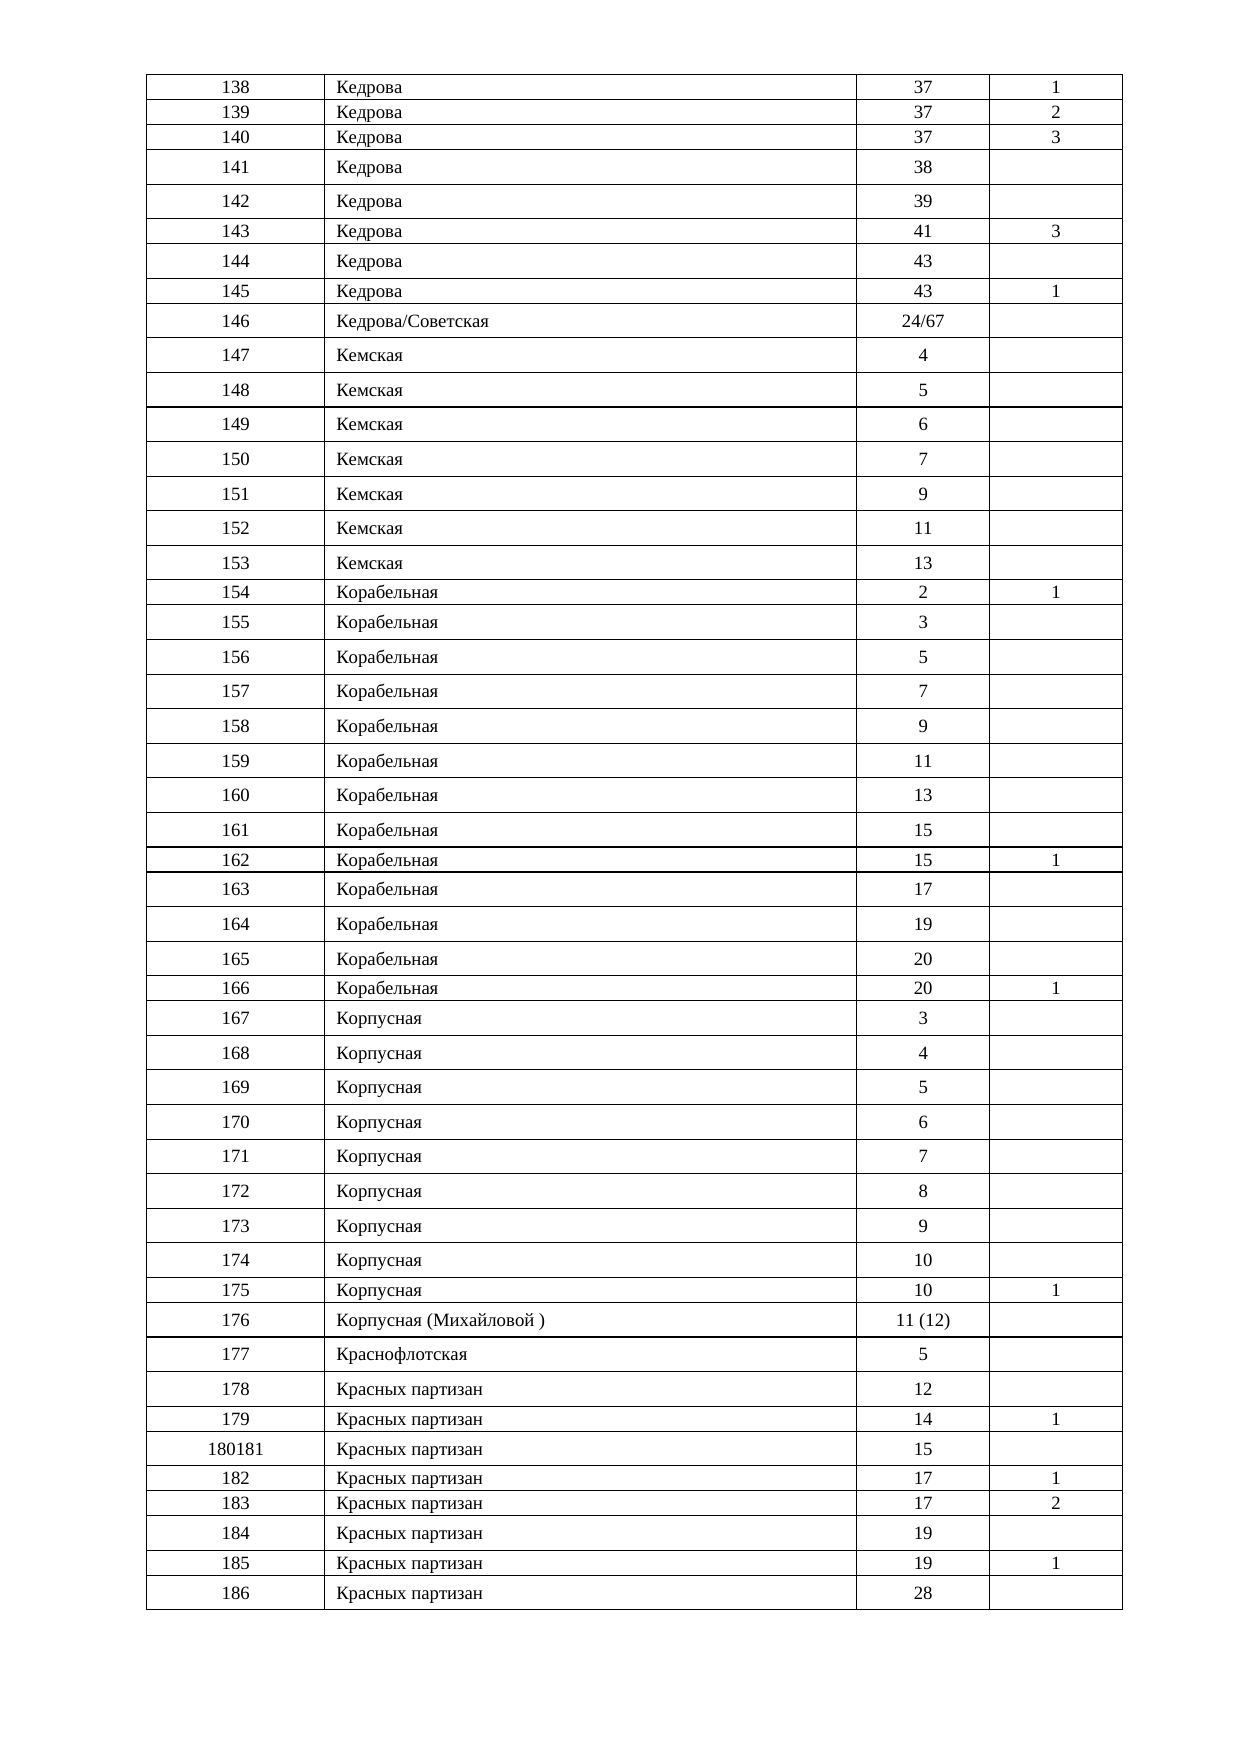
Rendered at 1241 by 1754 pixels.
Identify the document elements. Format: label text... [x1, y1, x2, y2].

table_cell Кемская [325, 338, 856, 372]
table_cell [990, 1432, 1122, 1465]
table_cell Красных партизан [325, 1407, 856, 1431]
table_cell [990, 942, 1122, 975]
table_cell Корпусная [325, 1070, 856, 1104]
table_cell 13 [857, 546, 989, 579]
table_cell Кемская [325, 546, 856, 579]
table_cell 172 [147, 1174, 324, 1208]
table_cell Корабельная [325, 580, 856, 604]
table_cell 180181 [147, 1432, 324, 1465]
table_cell Корабельная [325, 907, 856, 941]
table_cell 183 [147, 1491, 324, 1515]
table_cell [990, 675, 1122, 708]
table_cell 2 [990, 1491, 1122, 1515]
table_cell [990, 373, 1122, 406]
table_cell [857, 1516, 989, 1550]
table_cell 13 [857, 778, 989, 812]
table_cell Корабельная [325, 942, 856, 975]
table_cell [990, 304, 1122, 337]
table_cell [990, 185, 1122, 218]
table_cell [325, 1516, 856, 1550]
table_cell 145 [147, 279, 324, 303]
table_cell 1 [990, 279, 1122, 303]
table_cell 163 [147, 873, 324, 906]
table_cell 7 [857, 675, 989, 708]
table_cell 166 [147, 976, 324, 1000]
table_cell Красных партизан [325, 1432, 856, 1465]
table_cell 138 [147, 75, 324, 99]
table_cell [990, 744, 1122, 777]
table_cell [990, 1036, 1122, 1069]
table_cell [990, 907, 1122, 941]
table_cell 152 [147, 511, 324, 545]
table_cell 1 [990, 75, 1122, 99]
table_cell 11 (12) [857, 1303, 989, 1336]
table_cell [990, 709, 1122, 743]
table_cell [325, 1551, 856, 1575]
table_cell Кедрова [325, 125, 856, 149]
table_cell Кедрова [325, 219, 856, 243]
table_cell 15 [857, 1432, 989, 1465]
table_cell 3 [857, 1001, 989, 1035]
table_cell 148 [147, 373, 324, 406]
table_cell [990, 442, 1122, 476]
table_cell 1 [990, 1407, 1122, 1431]
table_cell Красных партизан [325, 1466, 856, 1490]
table_cell 38 [857, 150, 989, 183]
table_cell 12 [857, 1372, 989, 1406]
table_cell 169 [147, 1070, 324, 1104]
table_cell Корпусная [325, 1001, 856, 1035]
table_cell 41 [857, 219, 989, 243]
table_cell 159 [147, 744, 324, 777]
table_cell 6 [857, 408, 989, 441]
table_cell 11 [857, 744, 989, 777]
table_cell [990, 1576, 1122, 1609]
table_cell Корабельная [325, 709, 856, 743]
table_cell 43 [857, 244, 989, 278]
table_cell Кедрова [325, 75, 856, 99]
table_cell Корпусная [325, 1209, 856, 1242]
table_cell [990, 873, 1122, 906]
table_cell Краснофлотская [325, 1338, 856, 1371]
table_cell Кемская [325, 408, 856, 441]
table_cell 5 [857, 1070, 989, 1104]
table_cell 178 [147, 1372, 324, 1406]
table_cell 157 [147, 675, 324, 708]
table_cell 1 [990, 1278, 1122, 1302]
table_cell Корпусная (Михайловой ) [325, 1303, 856, 1336]
table_cell 19 [857, 907, 989, 941]
table_cell 10 [857, 1243, 989, 1277]
table_cell Корабельная [325, 675, 856, 708]
table_cell 155 [147, 605, 324, 639]
table_cell [990, 605, 1122, 639]
table_cell [990, 244, 1122, 278]
table_cell 6 [857, 1105, 989, 1138]
table_cell [990, 1070, 1122, 1104]
table_cell Корпусная [325, 1140, 856, 1173]
table_cell Кедрова [325, 150, 856, 183]
table_cell [990, 1338, 1122, 1371]
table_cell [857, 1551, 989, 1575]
table_cell 171 [147, 1140, 324, 1173]
table_cell 161 [147, 813, 324, 846]
table_cell 37 [857, 100, 989, 124]
table_cell Корабельная [325, 605, 856, 639]
table_cell 43 [857, 279, 989, 303]
table_cell 153 [147, 546, 324, 579]
table_cell Кедрова [325, 185, 856, 218]
table_cell [990, 813, 1122, 846]
table_cell 140 [147, 125, 324, 149]
table_cell 11 [857, 511, 989, 545]
table_cell 3 [857, 605, 989, 639]
table_cell 37 [857, 125, 989, 149]
table_cell 4 [857, 1036, 989, 1069]
table_cell 14 [857, 1407, 989, 1431]
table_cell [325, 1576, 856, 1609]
table_cell 17 [857, 873, 989, 906]
table_cell [990, 1105, 1122, 1138]
table_cell 4 [857, 338, 989, 372]
table_cell 154 [147, 580, 324, 604]
table_cell 1 [990, 848, 1122, 871]
table_cell [990, 150, 1122, 183]
table_cell 1 [990, 1466, 1122, 1490]
table_cell 150 [147, 442, 324, 476]
table_cell Красных партизан [325, 1491, 856, 1515]
table_cell 20 [857, 976, 989, 1000]
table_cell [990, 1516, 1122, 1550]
table_cell [990, 1243, 1122, 1277]
table_cell 5 [857, 640, 989, 673]
table_cell 170 [147, 1105, 324, 1138]
table_cell Корабельная [325, 976, 856, 1000]
table_cell 162 [147, 848, 324, 871]
table_cell 39 [857, 185, 989, 218]
table_cell 174 [147, 1243, 324, 1277]
table_cell Корабельная [325, 744, 856, 777]
table_cell 20 [857, 942, 989, 975]
table_cell 2 [990, 100, 1122, 124]
table_cell [990, 338, 1122, 372]
table_cell 7 [857, 442, 989, 476]
table_cell 177 [147, 1338, 324, 1371]
table_cell [990, 511, 1122, 545]
table_cell 17 [857, 1491, 989, 1515]
table_cell 160 [147, 778, 324, 812]
table_cell 142 [147, 185, 324, 218]
table_cell 179 [147, 1407, 324, 1431]
table_cell 3 [990, 219, 1122, 243]
table_cell 167 [147, 1001, 324, 1035]
table_cell Корабельная [325, 640, 856, 673]
table_cell 24/67 [857, 304, 989, 337]
table_cell [990, 778, 1122, 812]
table_cell Кемская [325, 373, 856, 406]
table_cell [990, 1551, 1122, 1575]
table_cell 139 [147, 100, 324, 124]
table_cell [990, 477, 1122, 510]
table_cell 141 [147, 150, 324, 183]
table_cell 2 [857, 580, 989, 604]
table_cell 9 [857, 709, 989, 743]
table_cell Корпусная [325, 1243, 856, 1277]
table_cell 37 [857, 75, 989, 99]
table_cell 3 [990, 125, 1122, 149]
table_cell 176 [147, 1303, 324, 1336]
table_cell [990, 1372, 1122, 1406]
table_cell 158 [147, 709, 324, 743]
table_cell Кедрова [325, 279, 856, 303]
table_cell 1 [990, 580, 1122, 604]
table_cell 182 [147, 1466, 324, 1490]
table_cell Корпусная [325, 1105, 856, 1138]
table_cell 184 [147, 1516, 324, 1550]
table_cell 168 [147, 1036, 324, 1069]
table_cell 156 [147, 640, 324, 673]
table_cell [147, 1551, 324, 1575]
table_cell [990, 1209, 1122, 1242]
table_cell [990, 1174, 1122, 1208]
table_cell [990, 408, 1122, 441]
table_cell Корабельная [325, 778, 856, 812]
table_cell Кедрова [325, 244, 856, 278]
table_cell [990, 640, 1122, 673]
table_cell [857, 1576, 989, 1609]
table_cell Кедрова/Советская [325, 304, 856, 337]
table_cell 5 [857, 373, 989, 406]
table_cell Корабельная [325, 873, 856, 906]
table_cell 8 [857, 1174, 989, 1208]
table_cell [990, 546, 1122, 579]
table_cell 7 [857, 1140, 989, 1173]
table_cell Корпусная [325, 1036, 856, 1069]
table_cell 17 [857, 1466, 989, 1490]
table_cell Кедрова [325, 100, 856, 124]
table_cell 10 [857, 1278, 989, 1302]
table_cell [990, 1303, 1122, 1336]
table_cell 9 [857, 1209, 989, 1242]
table_cell Красных партизан [325, 1372, 856, 1406]
table_cell Корабельная [325, 848, 856, 871]
table_cell 173 [147, 1209, 324, 1242]
table_cell [990, 1140, 1122, 1173]
table_cell 165 [147, 942, 324, 975]
table_cell 144 [147, 244, 324, 278]
table_cell Кемская [325, 511, 856, 545]
table_cell 175 [147, 1278, 324, 1302]
table_cell 9 [857, 477, 989, 510]
table_cell Корпусная [325, 1174, 856, 1208]
table_cell Корабельная [325, 813, 856, 846]
table_cell 151 [147, 477, 324, 510]
table_cell 149 [147, 408, 324, 441]
table_cell 15 [857, 813, 989, 846]
table_cell 5 [857, 1338, 989, 1371]
table_cell [990, 1001, 1122, 1035]
table_cell 164 [147, 907, 324, 941]
table_cell Кемская [325, 442, 856, 476]
table_cell 1 [990, 976, 1122, 1000]
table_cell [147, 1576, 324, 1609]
table_cell 143 [147, 219, 324, 243]
table_cell 147 [147, 338, 324, 372]
table_cell 146 [147, 304, 324, 337]
table_cell Кемская [325, 477, 856, 510]
table_cell Корпусная [325, 1278, 856, 1302]
table_cell 15 [857, 848, 989, 871]
